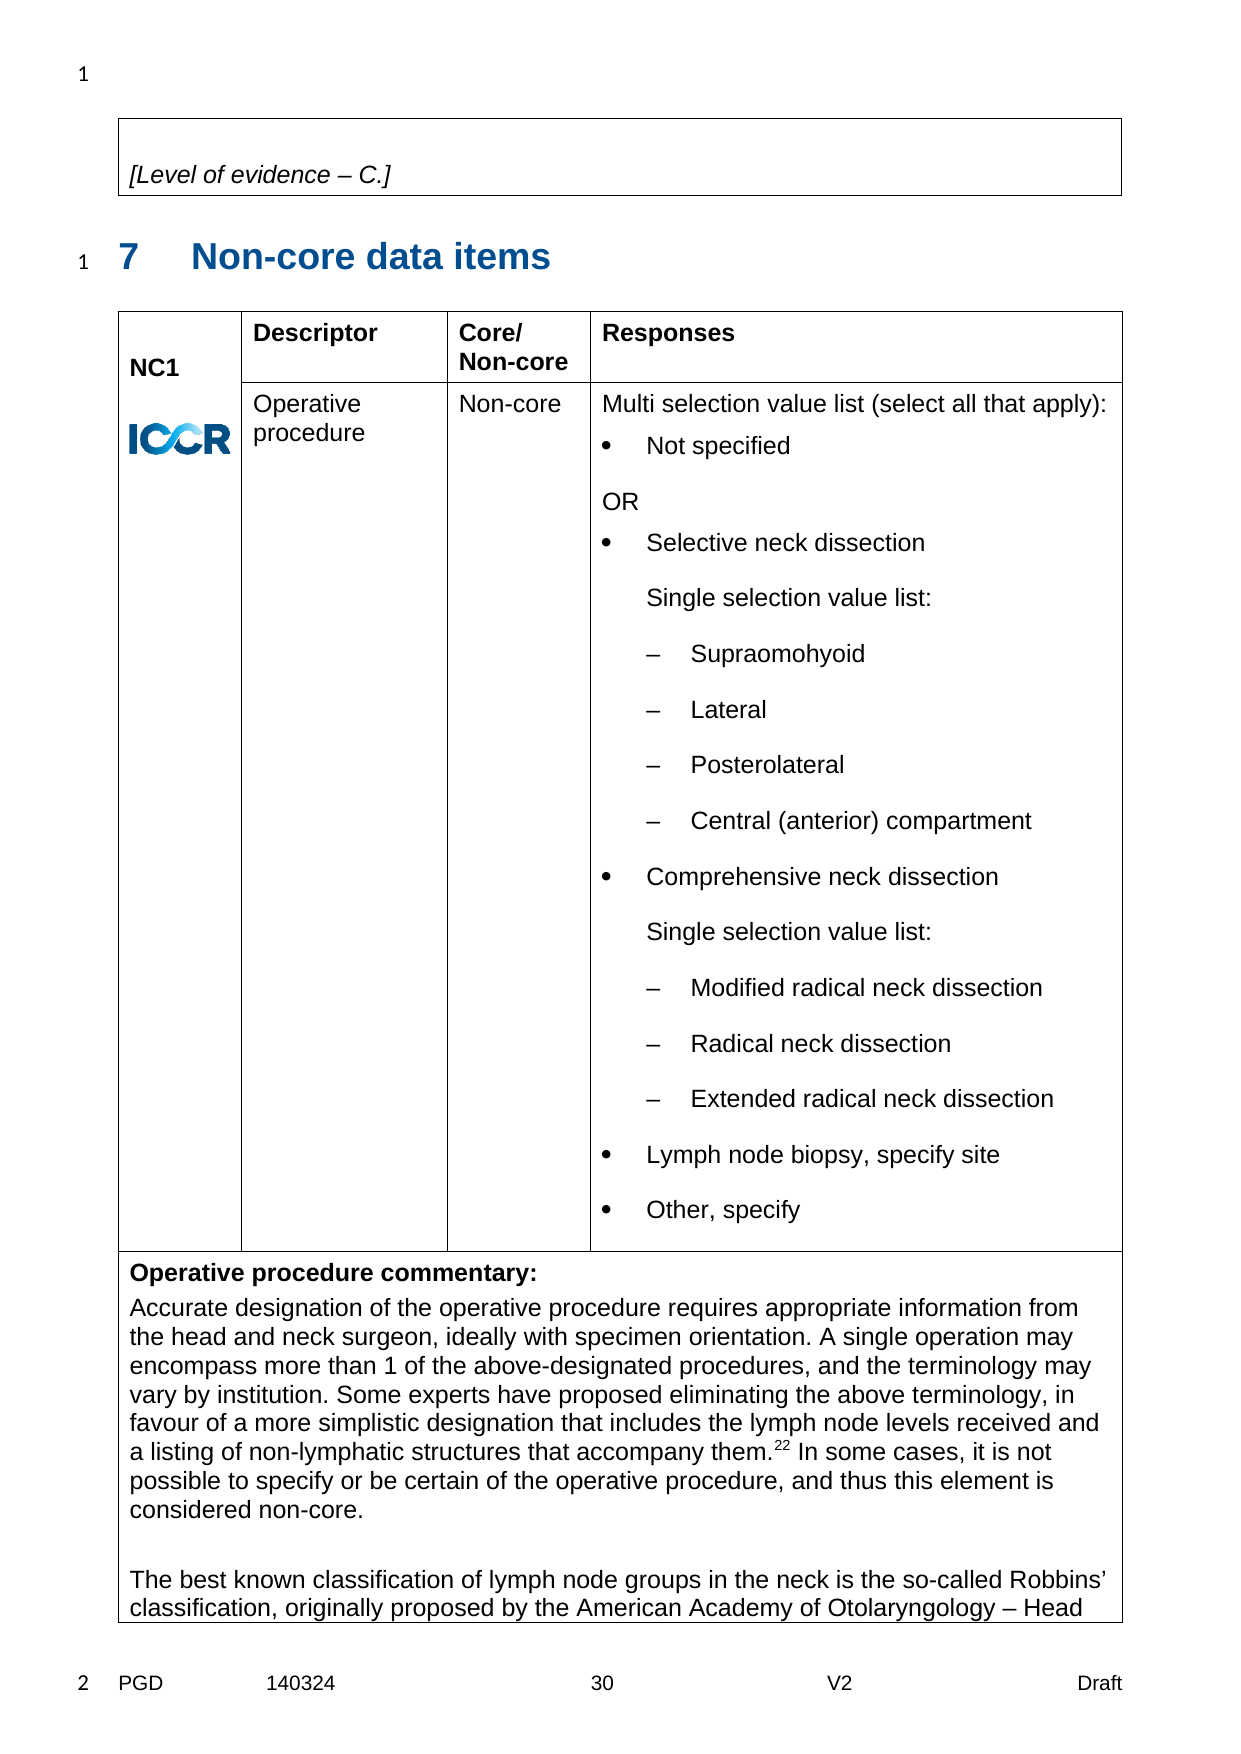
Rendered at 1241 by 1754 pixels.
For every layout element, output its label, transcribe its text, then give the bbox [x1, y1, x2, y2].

table_cell Non-core [448, 383, 590, 1251]
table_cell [119, 1252, 1122, 1622]
table_cell Multi selection value list (select all that apply): Not specified OR Selective neck dissection Single selection value list: Supraomohyoid Lateral Posterolateral Central (anterior) compartment Comprehensive neck dissection Single selection value list: Modified radical neck dissection Radical neck dissection Extended radical neck dissection Lymph node biopsy, specify site Other, specify [591, 383, 1122, 1251]
table_cell Operative procedure [242, 383, 447, 1251]
table_header Descriptor [242, 312, 447, 382]
table_header NC1 [119, 312, 241, 1251]
picture [129, 423, 231, 456]
table_header Responses [591, 312, 1122, 382]
subtitle 7 Non-core data items [118, 234, 1122, 277]
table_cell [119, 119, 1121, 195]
table_header Core/Non-core [448, 312, 590, 382]
